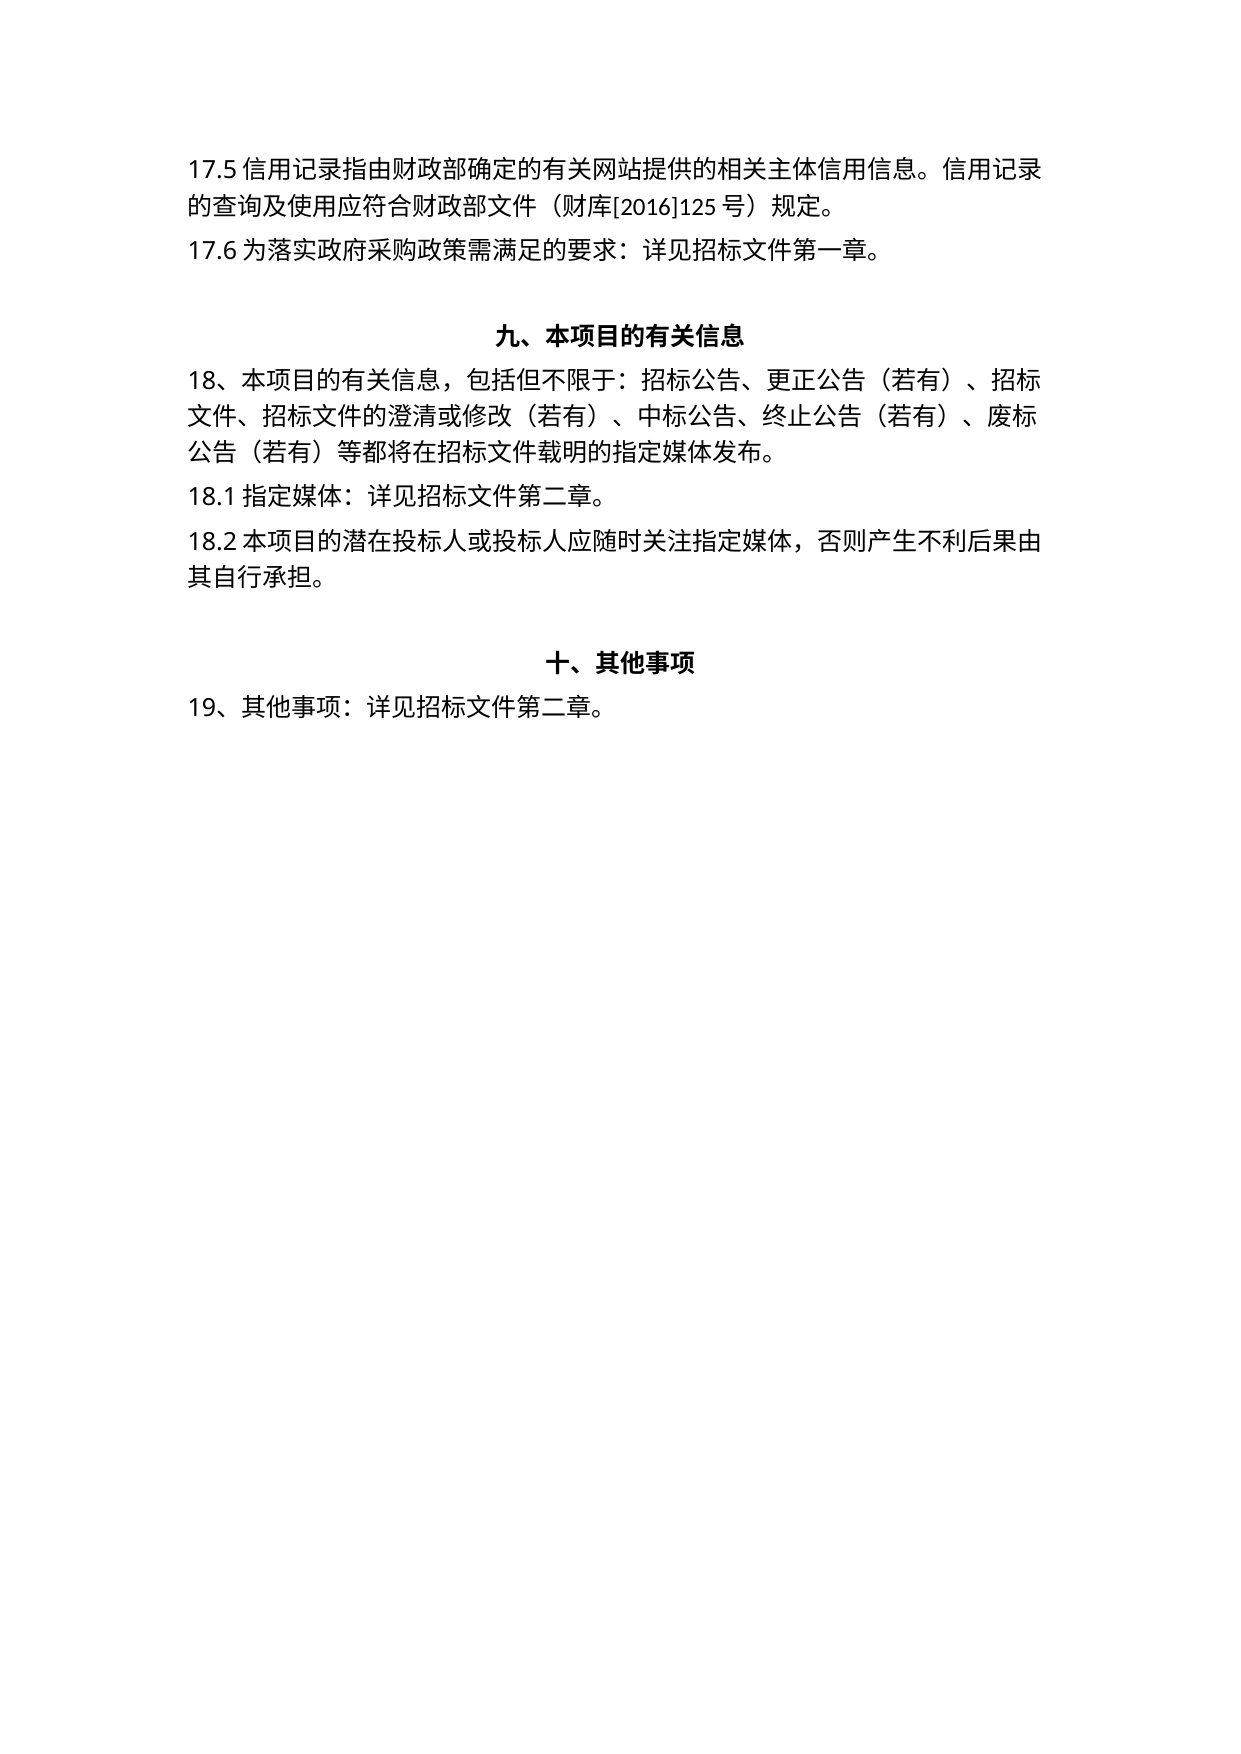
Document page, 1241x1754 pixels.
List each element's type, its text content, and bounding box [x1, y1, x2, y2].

text 18、本项目的有关信息，包括但不限于：招标公告、更正公告（若有）、招标文件、招标文件的澄清或修改（若有）、中标公告、终止公告（若有）、废标公告（若有）等都将在招标文件载明的指定媒体发布。 [187, 360, 1053, 469]
text 18.1指定媒体：详见招标文件第二章。 [187, 477, 1053, 513]
text 17.5信用记录指由财政部确定的有关网站提供的相关主体信用信息。信用记录的查询及使用应符合财政部文件（财库[2016]125号）规定。 [187, 150, 1053, 222]
text 十、其他事项 [187, 643, 1053, 679]
text 18.2本项目的潜在投标人或投标人应随时关注指定媒体，否则产生不利后果由其自行承担。 [187, 521, 1053, 593]
text 九、本项目的有关信息 [187, 316, 1053, 352]
text 17.6为落实政府采购政策需满足的要求：详见招标文件第一章。 [187, 230, 1053, 267]
text 19、其他事项：详见招标文件第二章。 [187, 687, 1053, 723]
